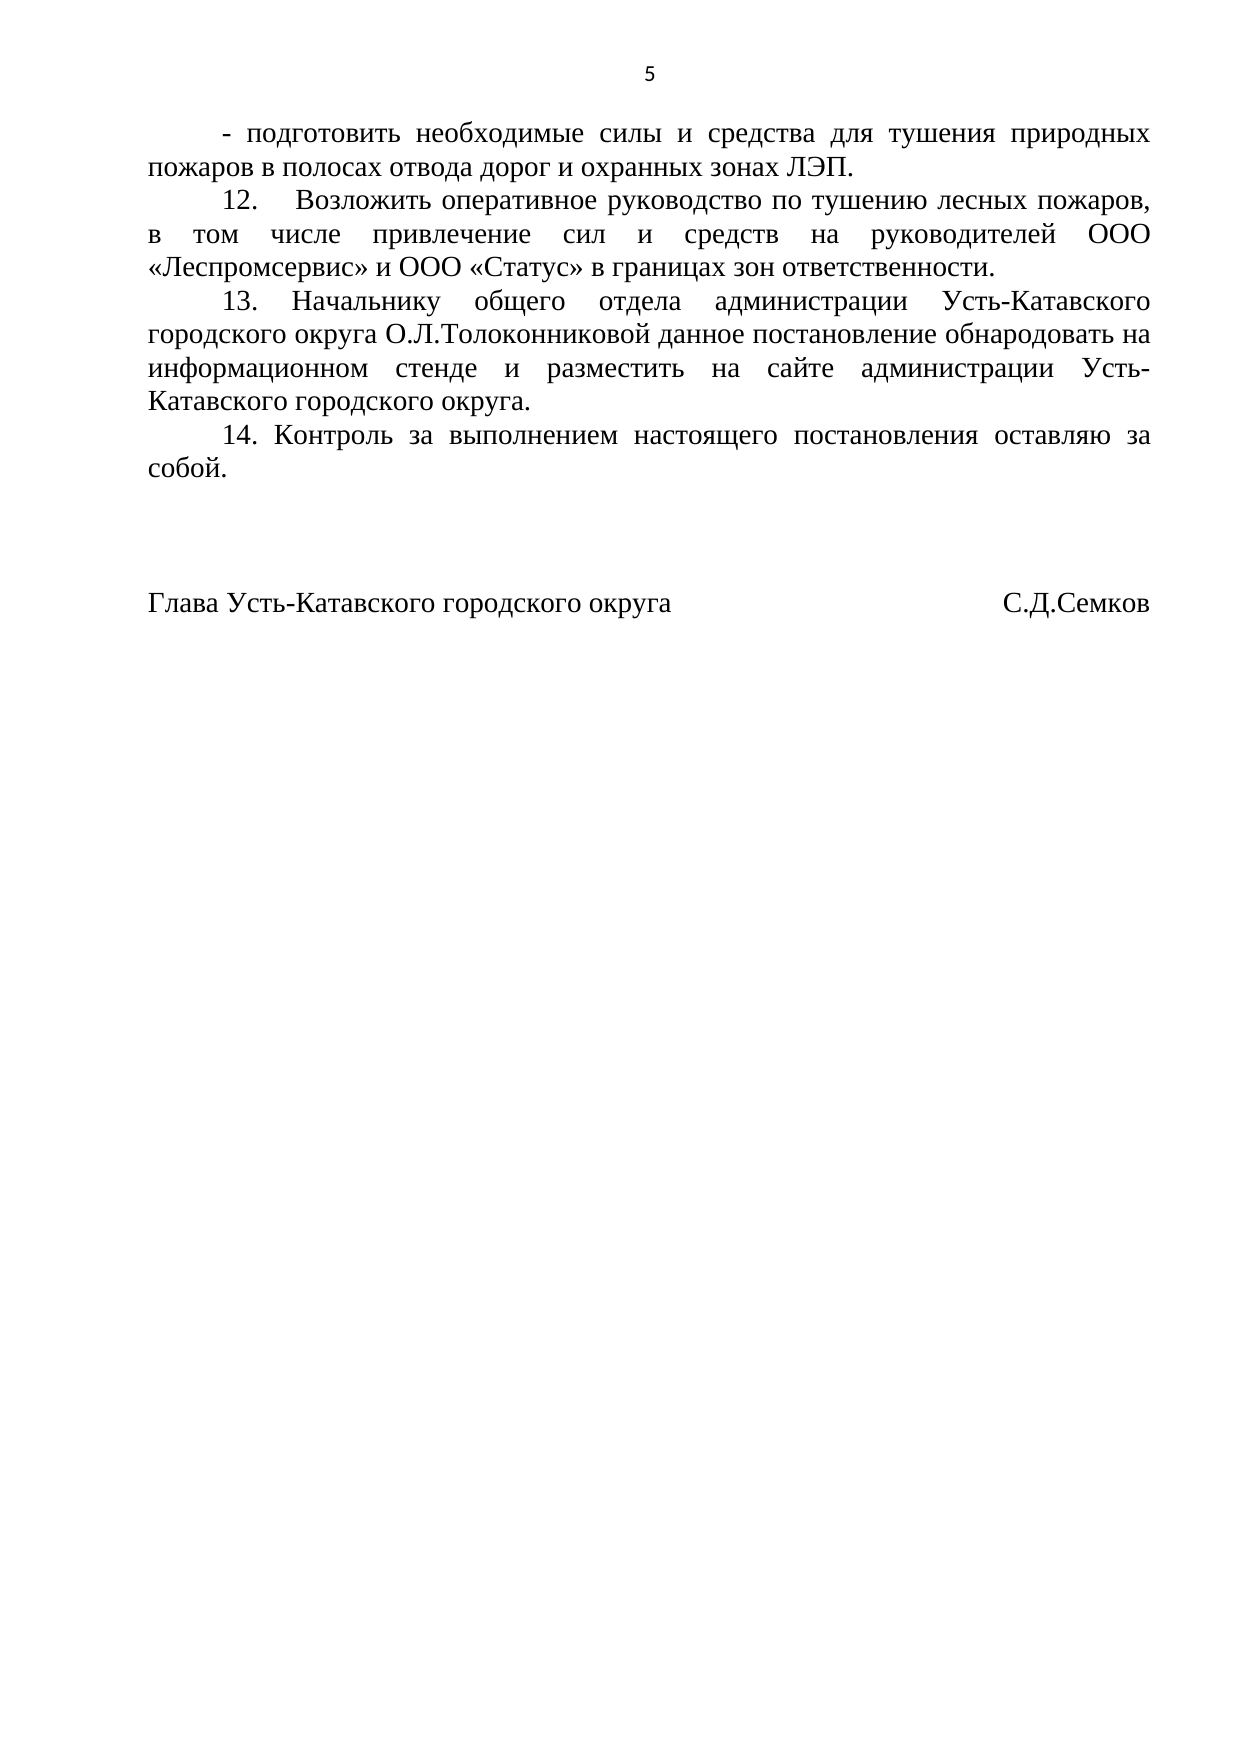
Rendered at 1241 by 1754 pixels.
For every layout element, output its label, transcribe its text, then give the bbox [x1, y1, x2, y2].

text 14. Контроль за выполнением настоящего постановления оставляю за собой. [148, 417, 1152, 484]
text 13. Начальнику общего отдела администрации Усть-Катавского городского округа О.Л.Толоконниковой данное постановление обнародовать на информационном стенде и разместить на сайте администрации Усть-Катавского городского округа. [148, 283, 1152, 417]
text - подготовить необходимые силы и средства для тушения природных пожаров в полосах отвода дорог и охранных зонах ЛЭП. [148, 115, 1152, 182]
text 12. Возложить оперативное руководство по тушению лесных пожаров, в том числе привлечение сил и средств на руководителей ООО «Леспромсервис» и ООО «Статус» в границах зон ответственности. [148, 182, 1152, 283]
text Глава Усть-Катавского городского округа С.Д.Семков [148, 585, 1152, 618]
